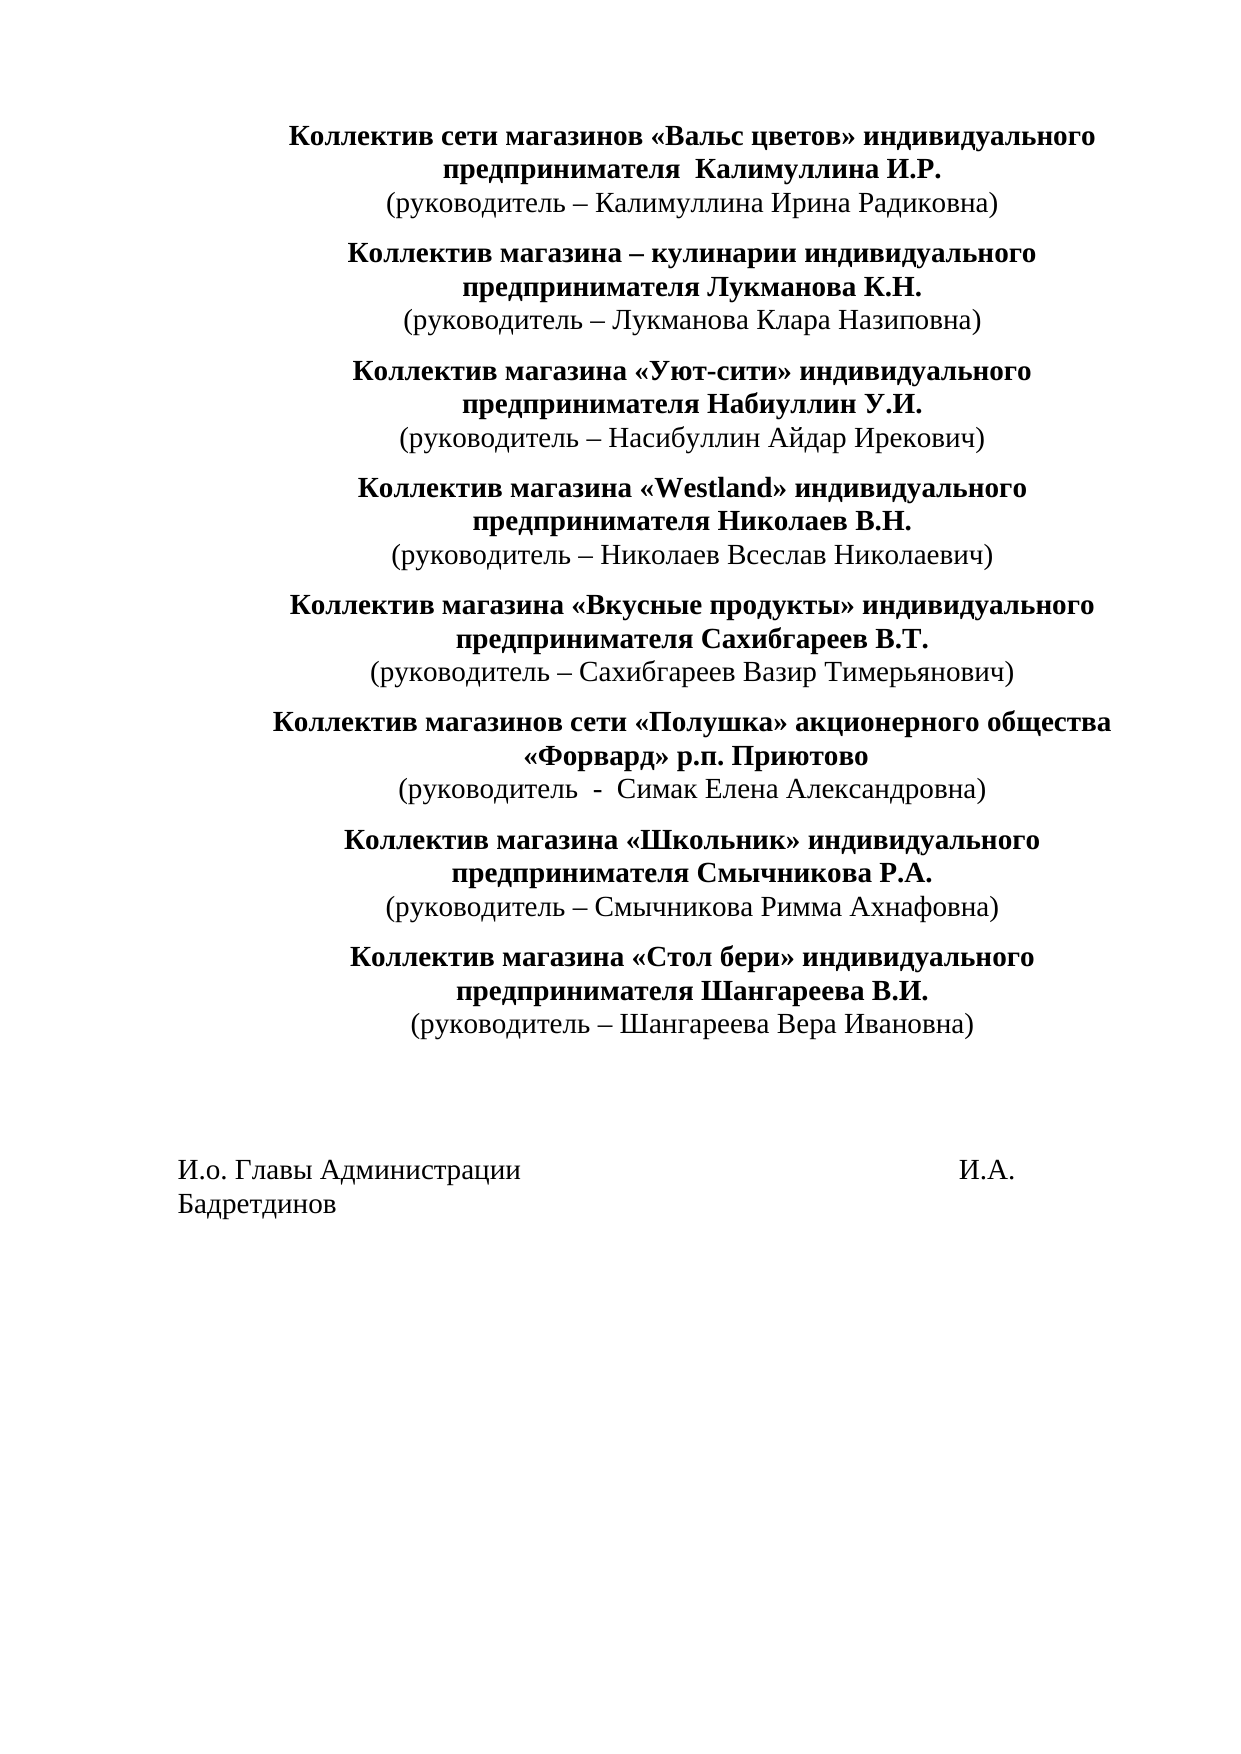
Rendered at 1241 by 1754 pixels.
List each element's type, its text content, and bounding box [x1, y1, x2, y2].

table_cell Коллектив магазинов сети «Полушка» акционерного общества «Форвард» р.п. Приютово (руководитель - Симак Елена Александровна) [177, 705, 1207, 822]
table_cell Коллектив магазина «Вкусные продукты» индивидуального предпринимателя Сахибгареев В.Т. (руководитель – Сахибгареев Вазир Тимерьянович) [177, 587, 1207, 704]
text И.о. Главы Администрации И.А. Бадретдинов [177, 1152, 1152, 1219]
table_cell Коллектив магазина «Уют-сити» индивидуального предпринимателя Набиуллин У.И. (руководитель – Насибуллин Айдар Ирекович) [177, 353, 1207, 470]
table_cell Коллектив магазина – кулинарии индивидуального предпринимателя Лукманова К.Н. (руководитель – Лукманова Клара Назиповна) [177, 235, 1207, 353]
table_cell Коллектив магазина «Westland» индивидуального предпринимателя Николаев В.Н. (руководитель – Николаев Всеслав Николаевич) [177, 470, 1207, 587]
table_cell Коллектив магазина «Стол бери» индивидуального предпринимателя Шангареева В.И. (руководитель – Шангареева Вера Ивановна) [177, 939, 1207, 1056]
table_cell Коллектив магазина «Школьник» индивидуального предпринимателя Смычникова Р.А. (руководитель – Смычникова Римма Ахнафовна) [177, 822, 1207, 939]
table_cell Коллектив сети магазинов «Вальс цветов» индивидуального предпринимателя Калимуллина И.Р. (руководитель – Калимуллина Ирина Радиковна) [177, 118, 1207, 235]
